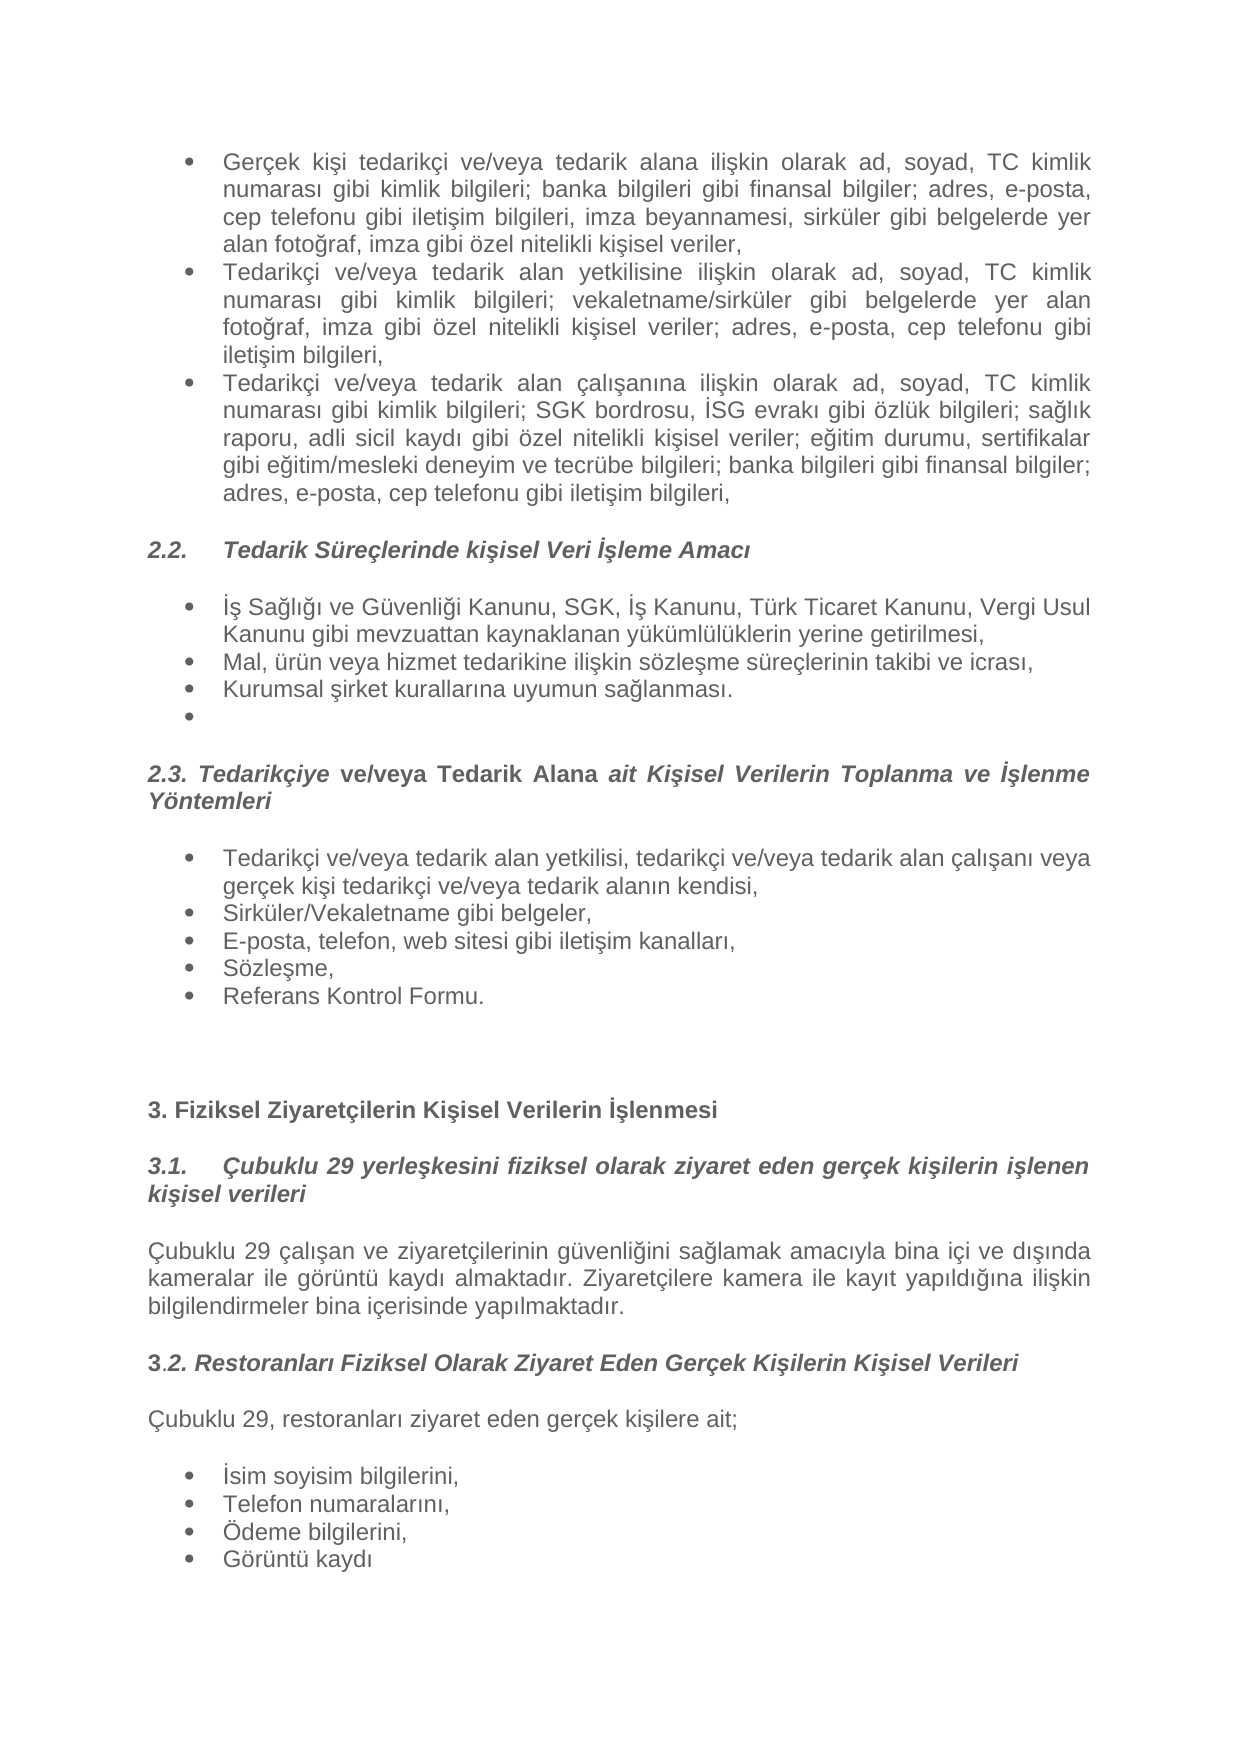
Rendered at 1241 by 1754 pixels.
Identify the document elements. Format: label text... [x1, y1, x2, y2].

list Sözleşme, [185, 954, 1093, 982]
list Sirküler/Vekaletname gibi belgeler, [185, 899, 1093, 927]
text 2.3. Tedarikçiye ve/veya Tedarik Alana ait Kişisel Verilerin Toplanma ve İşlenme Yöntemleri [148, 759, 1093, 815]
list Ödeme bilgilerini, [185, 1517, 1093, 1545]
list Tedarikçi ve/veya tedarik alan yetkilisi, tedarikçi ve/veya tedarik alan çalışanı veya gerçek kişi tedarikçi ve/veya tedarik alanın kendisi, [185, 844, 1093, 899]
list İsim soyisim bilgilerini, [185, 1462, 1093, 1490]
text 3.2. Restoranları Fiziksel Olarak Ziyaret Eden Gerçek Kişilerin Kişisel Verileri [148, 1349, 1093, 1376]
text 3.1. Çubuklu 29 yerleşkesini fiziksel olarak ziyaret eden gerçek kişilerin işlenen kişisel verileri [148, 1152, 1093, 1207]
list Telefon numaralarını, [185, 1490, 1093, 1517]
list Görüntü kaydı [185, 1545, 1093, 1573]
text Çubuklu 29, restoranları ziyaret eden gerçek kişilere ait; [148, 1405, 1093, 1433]
text 2.2. Tedarik Süreçlerinde kişisel Veri İşleme Amacı [148, 536, 1093, 563]
text 3. Fiziksel Ziyaretçilerin Kişisel Verilerin İşlenmesi [148, 1096, 1093, 1123]
list Gerçek kişi tedarikçi ve/veya tedarik alana ilişkin olarak ad, soyad, TC kimlik numarası gibi kimlik bilgileri; banka bilgileri gibi finansal bilgiler; adres, e-posta, cep telefonu gibi iletişim bilgileri, imza beyannamesi, sirküler gibi belgelerde yer alan fotoğraf, imza gibi özel nitelikli kişisel veriler, [185, 148, 1093, 258]
list Referans Kontrol Formu. [185, 982, 1093, 1009]
list Mal, ürün veya hizmet tedarikine ilişkin sözleşme süreçlerinin takibi ve icrası, [185, 648, 1093, 675]
list Tedarikçi ve/veya tedarik alan çalışanına ilişkin olarak ad, soyad, TC kimlik numarası gibi kimlik bilgileri; SGK bordrosu, İSG evrakı gibi özlük bilgileri; sağlık raporu, adli sicil kaydı gibi özel nitelikli kişisel veriler; eğitim durumu, sertifikalar gibi eğitim/mesleki deneyim ve tecrübe bilgileri; banka bilgileri gibi finansal bilgiler; adres, e-posta, cep telefonu gibi iletişim bilgileri, [185, 368, 1093, 506]
list E-posta, telefon, web sitesi gibi iletişim kanalları, [185, 927, 1093, 954]
list Kurumsal şirket kurallarına uyumun sağlanması. [185, 675, 1093, 703]
list Tedarikçi ve/veya tedarik alan yetkilisine ilişkin olarak ad, soyad, TC kimlik numarası gibi kimlik bilgileri; vekaletname/sirküler gibi belgelerde yer alan fotoğraf, imza gibi özel nitelikli kişisel veriler; adres, e-posta, cep telefonu gibi iletişim bilgileri, [185, 258, 1093, 368]
list İş Sağlığı ve Güvenliği Kanunu, SGK, İş Kanunu, Türk Ticaret Kanunu, Vergi Usul Kanunu gibi mevzuattan kaynaklanan yükümlülüklerin yerine getirilmesi, [185, 592, 1093, 648]
